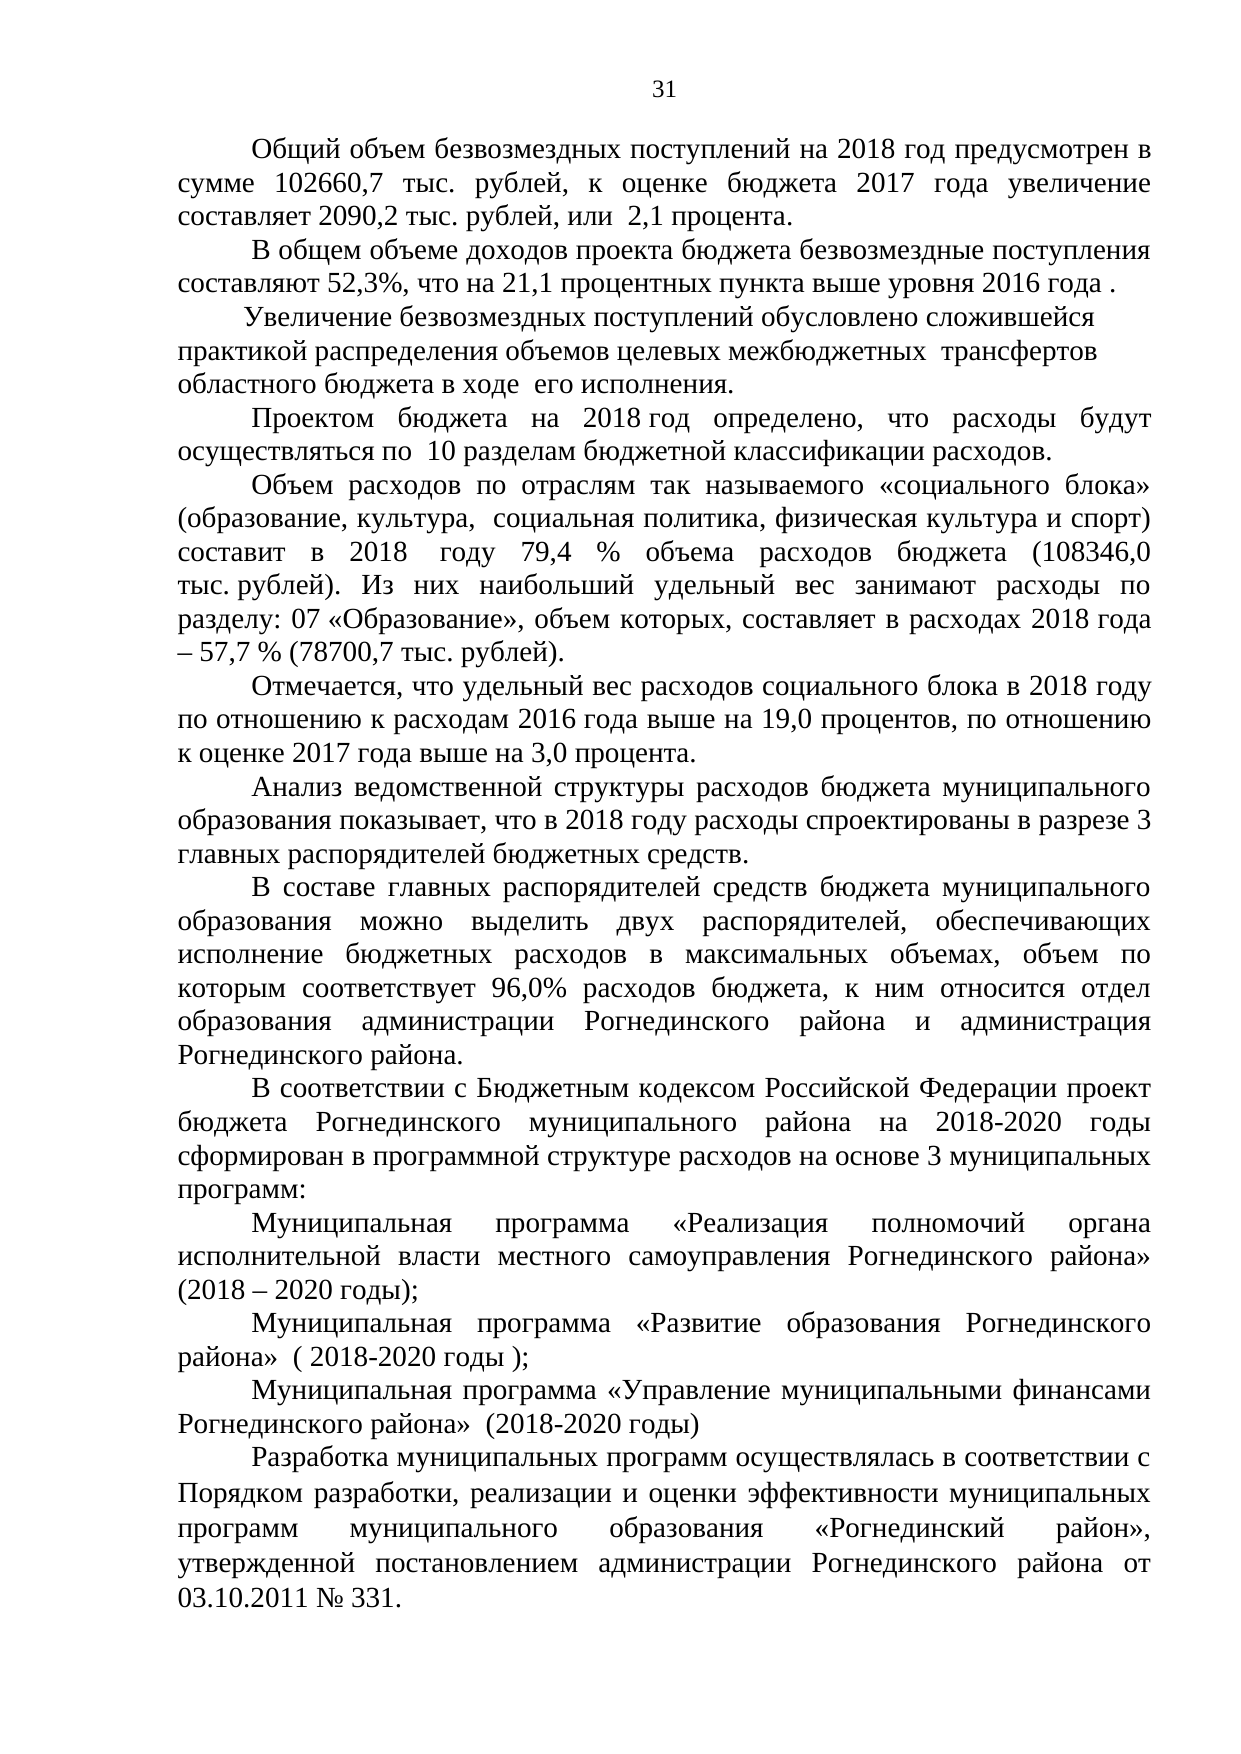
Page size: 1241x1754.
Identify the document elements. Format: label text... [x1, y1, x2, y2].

text Муниципальная программа «Управление муниципальными финансами Рогнединского района» (2018-2020 годы) [177, 1372, 1152, 1439]
text Увеличение безвозмездных поступлений обусловлено сложившейся практикой распределения объемов целевых межбюджетных трансфертов областного бюджета в ходе его исполнения. [177, 299, 1152, 400]
text В составе главных распорядителей средств бюджета муниципального образования можно выделить двух распорядителей, обеспечивающих исполнение бюджетных расходов в максимальных объемах, объем по которым соответствует 96,0% расходов бюджета, к ним относится отдел образования администрации Рогнединского района и администрация Рогнединского района. [177, 869, 1152, 1071]
text Объем расходов по отраслям так называемого «социального блока» (образование, культура, социальная политика, физическая культура и спорт) составит в 2018 году 79,4 % объема расходов бюджета (108346,0 тыс. рублей). Из них наибольший удельный вес занимают расходы по разделу: 07 «Образование», объем которых, составляет в расходах 2018 года – 57,7 % (78700,7 тыс. рублей). [177, 467, 1152, 668]
text Разработка муниципальных программ осуществлялась в соответствии с Порядком разработки, реализации и оценки эффективности муниципальных программ муниципального образования «Рогнединский район», утвержденной постановлением администрации Рогнединского района от 03.10.2011 № 331. [177, 1439, 1152, 1614]
text В соответствии с Бюджетным кодексом Российской Федерации проект бюджета Рогнединского муниципального района на 2018-2020 годы сформирован в программной структуре расходов на основе 3 муниципальных программ: [177, 1071, 1152, 1205]
text Проектом бюджета на 2018 год определено, что расходы будут осуществляться по 10 разделам бюджетной классификации расходов. [177, 400, 1152, 467]
text Анализ ведомственной структуры расходов бюджета муниципального образования показывает, что в 2018 году расходы спроектированы в разрезе 3 главных распорядителей бюджетных средств. [177, 769, 1152, 869]
text В общем объеме доходов проекта бюджета безвозмездные поступления составляют 52,3%, что на 21,1 процентных пункта выше уровня 2016 года . [177, 232, 1152, 299]
text Муниципальная программа «Развитие образования Рогнединского района» ( 2018-2020 годы ); [177, 1305, 1152, 1372]
text Муниципальная программа «Реализация полномочий органа исполнительной власти местного самоуправления Рогнединского района» (2018 – 2020 годы); [177, 1205, 1152, 1305]
text Общий объем безвозмездных поступлений на 2018 год предусмотрен в сумме 102660,7 тыс. рублей, к оценке бюджета 2017 года увеличение составляет 2090,2 тыс. рублей, или 2,1 процента. [177, 131, 1152, 232]
text Отмечается, что удельный вес расходов социального блока в 2018 году по отношению к расходам 2016 года выше на 19,0 процентов, по отношению к оценке 2017 года выше на 3,0 процента. [177, 668, 1152, 769]
